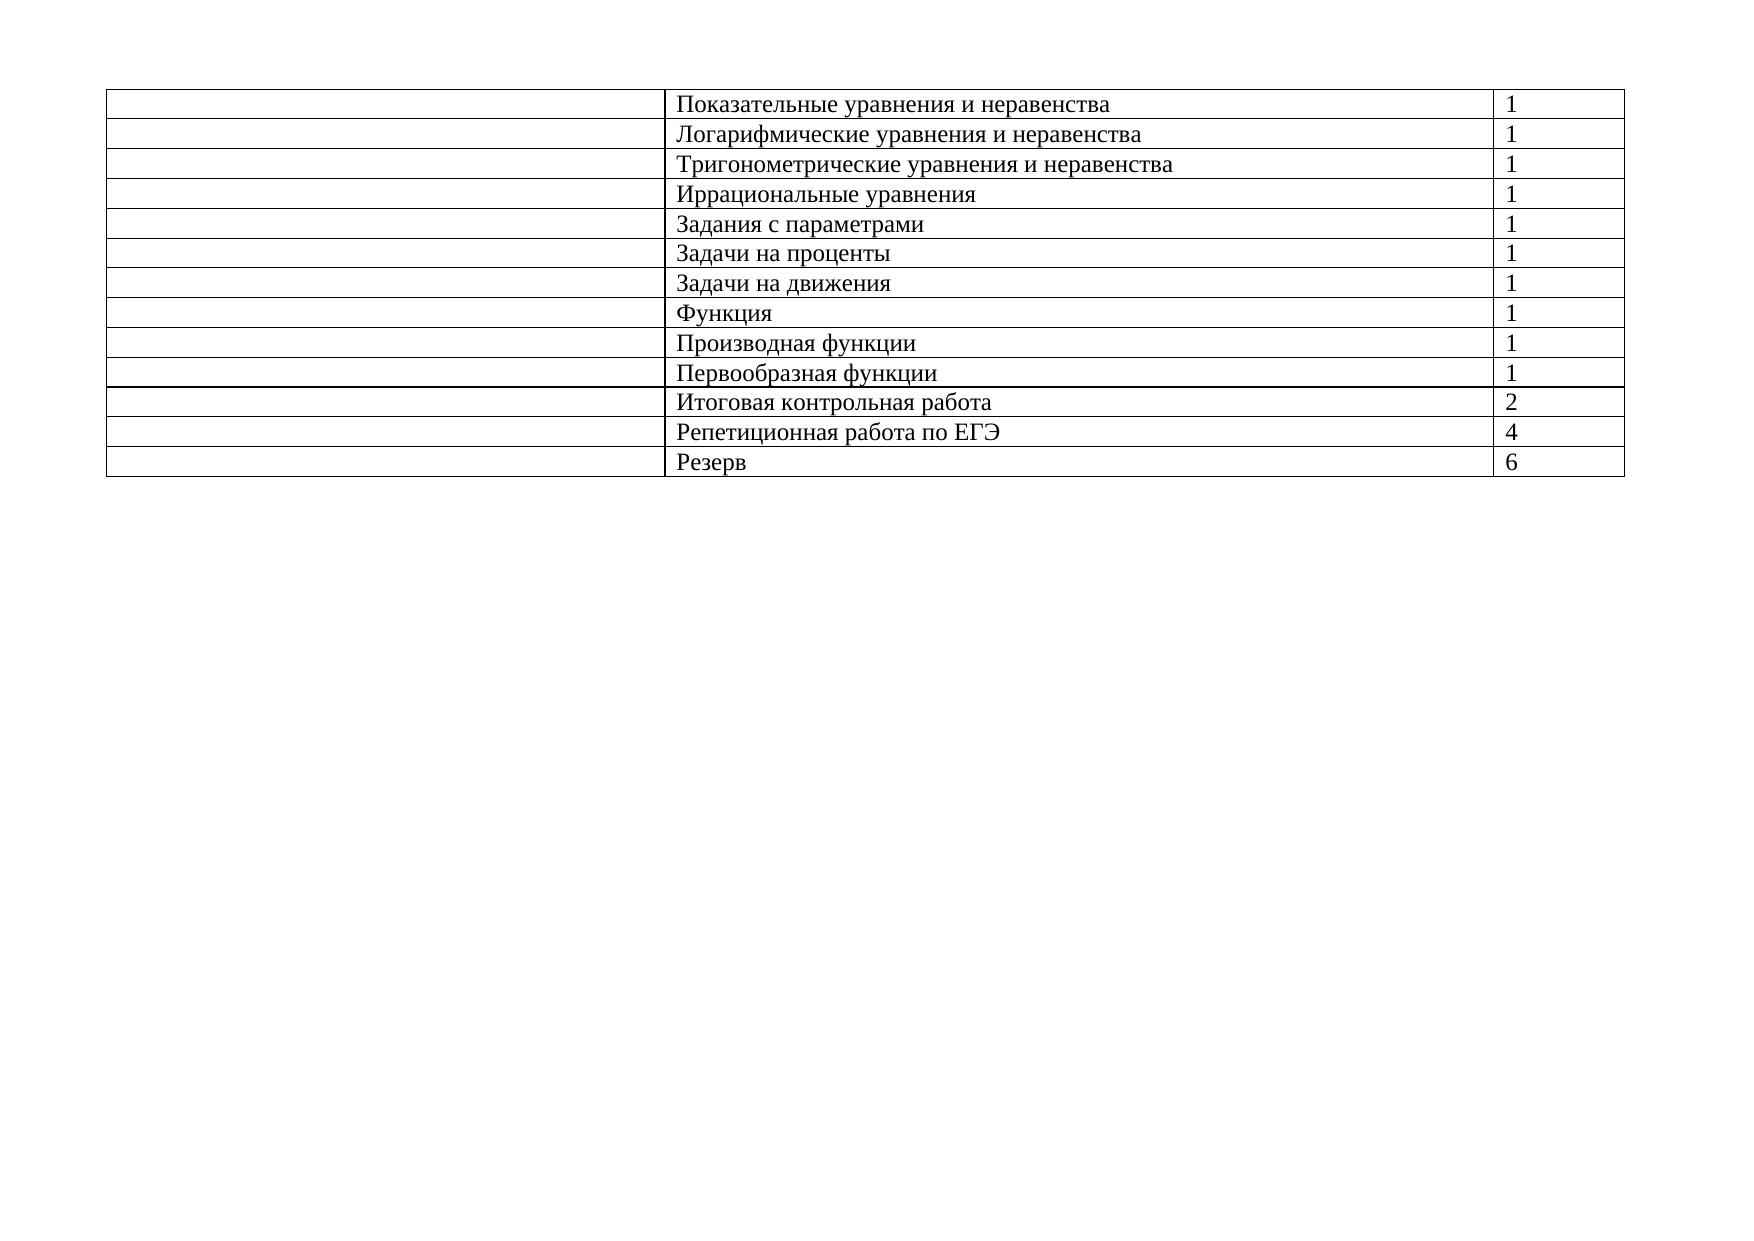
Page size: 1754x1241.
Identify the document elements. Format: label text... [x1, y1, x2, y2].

table_cell Показательные уравнения и неравенства [666, 90, 1493, 118]
table_cell Функция [666, 298, 1493, 327]
table_cell [107, 149, 664, 178]
table_cell [107, 239, 664, 267]
table_cell 1 [1494, 209, 1624, 237]
table_cell Производная функции [666, 328, 1493, 357]
table_cell Задачи на движения [666, 268, 1493, 297]
table_cell 2 [1494, 388, 1624, 416]
table_cell 1 [1494, 90, 1624, 118]
table_cell Логарифмические уравнения и неравенства [666, 119, 1493, 148]
table_cell Иррациональные уравнения [666, 179, 1493, 208]
table_cell 1 [1494, 298, 1624, 327]
table_cell 1 [1494, 358, 1624, 386]
table_cell 1 [1494, 119, 1624, 148]
table_cell [107, 358, 664, 386]
table_cell Резерв [666, 447, 1493, 476]
table_cell [107, 447, 664, 476]
table_cell Задания с параметрами [666, 209, 1493, 237]
table_cell [107, 90, 664, 118]
table_cell [107, 179, 664, 208]
table_cell Первообразная функции [666, 358, 1493, 386]
table_cell 1 [1494, 149, 1624, 178]
table_cell Репетиционная работа по ЕГЭ [666, 417, 1493, 446]
table_cell [107, 298, 664, 327]
table_cell 1 [1494, 179, 1624, 208]
table_cell 1 [1494, 328, 1624, 357]
table_cell Тригонометрические уравнения и неравенства [666, 149, 1493, 178]
table_cell 1 [1494, 268, 1624, 297]
table_cell Задачи на проценты [666, 239, 1493, 267]
table_cell [107, 209, 664, 237]
table_cell [107, 328, 664, 357]
table_cell [107, 268, 664, 297]
table_cell 4 [1494, 417, 1624, 446]
table_cell [107, 119, 664, 148]
table_cell 1 [1494, 239, 1624, 267]
table_cell 6 [1494, 447, 1624, 476]
table_cell [107, 388, 664, 416]
table_cell Итоговая контрольная работа [666, 388, 1493, 416]
table_cell [107, 417, 664, 446]
